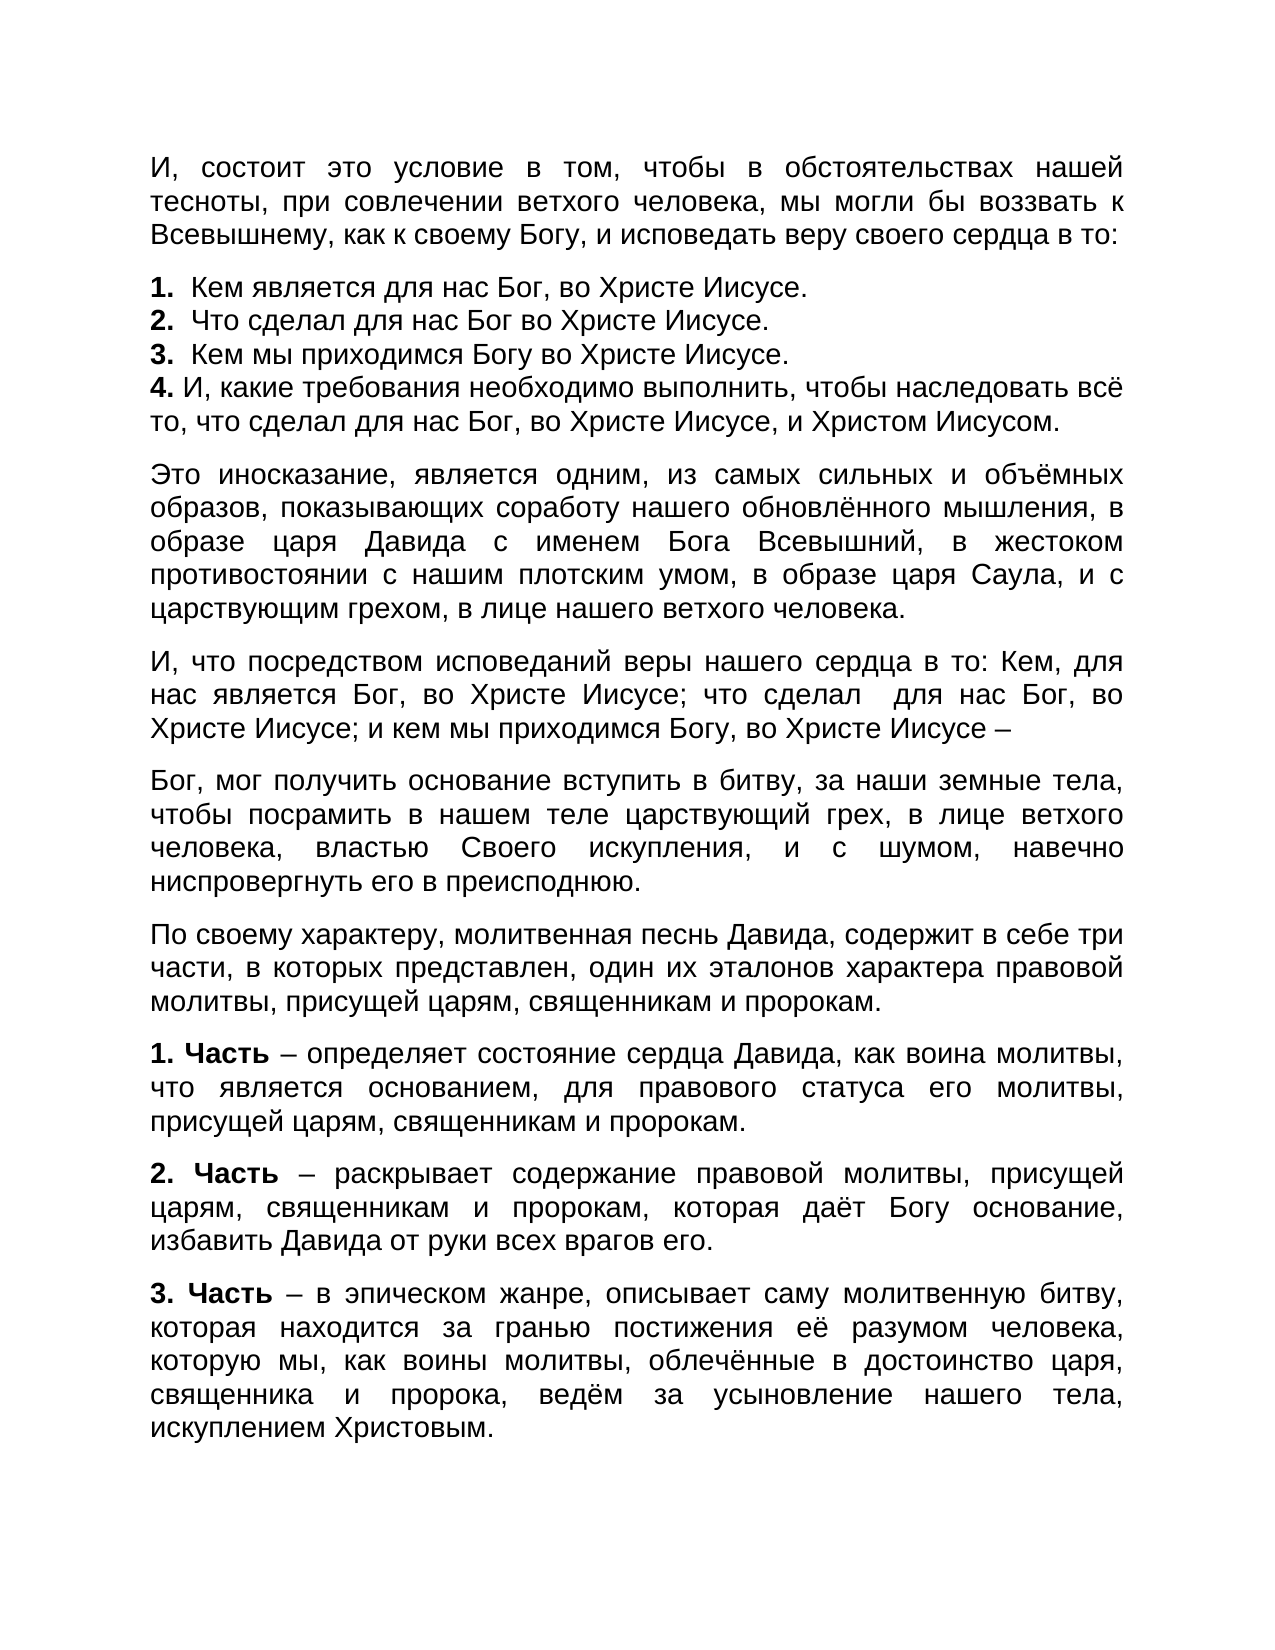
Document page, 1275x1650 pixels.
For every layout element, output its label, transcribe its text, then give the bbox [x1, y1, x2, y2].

text 2. Что сделал для нас Бог во Христе Иисусе. [150, 303, 1125, 337]
text 4. И, какие требования необходимо выполнить, чтобы наследовать всё то, что сделал для нас Бог, во Христе Иисусе, и Христом Иисусом. [150, 370, 1125, 437]
text 2. Часть – раскрывает содержание правовой молитвы, присущей царям, священникам и пророкам, которая даёт Богу основание, избавить Давида от руки всех врагов его. [150, 1156, 1125, 1257]
text 3. Кем мы приходимся Богу во Христе Иисусе. [150, 337, 1125, 370]
text И, состоит это условие в том, чтобы в обстоятельствах нашей тесноты, при совлечении ветхого человека, мы могли бы воззвать к Всевышнему, как к своему Богу, и исповедать веру своего сердца в то: [150, 150, 1125, 251]
text 1. Кем является для нас Бог, во Христе Иисусе. [150, 270, 1125, 303]
text 3. Часть – в эпическом жанре, описывает саму молитвенную битву, которая находится за гранью постижения её разумом человека, которую мы, как воины молитвы, облечённые в достоинство царя, священника и пророка, ведём за усыновление нашего тела, искуплением Христовым. [150, 1276, 1125, 1444]
text И, что посредством исповеданий веры нашего сердца в то: Кем, для нас является Бог, во Христе Иисусе; что сделал для нас Бог, во Христе Иисусе; и кем мы приходимся Богу, во Христе Иисусе – [150, 643, 1125, 744]
text По своему характеру, молитвенная песнь Давида, содержит в себе три части, в которых представлен, один их эталонов характера правовой молитвы, присущей царям, священникам и пророкам. [150, 917, 1125, 1017]
text 1. Часть – определяет состояние сердца Давида, как воина молитвы, что является основанием, для правового статуса его молитвы, присущей царям, священникам и пророкам. [150, 1036, 1125, 1137]
text Бог, мог получить основание вступить в битву, за наши земные тела, чтобы посрамить в нашем теле царствующий грех, в лице ветхого человека, властью Своего искупления, и с шумом, навечно ниспровергнуть его в преисподнюю. [150, 763, 1125, 897]
text Это иносказание, является одним, из самых сильных и объёмных образов, показывающих соработу нашего обновлённого мышления, в образе царя Давида с именем Бога Всевышний, в жестоком противостоянии с нашим плотским умом, в образе царя Саула, и с царствующим грехом, в лице нашего ветхого человека. [150, 457, 1125, 624]
